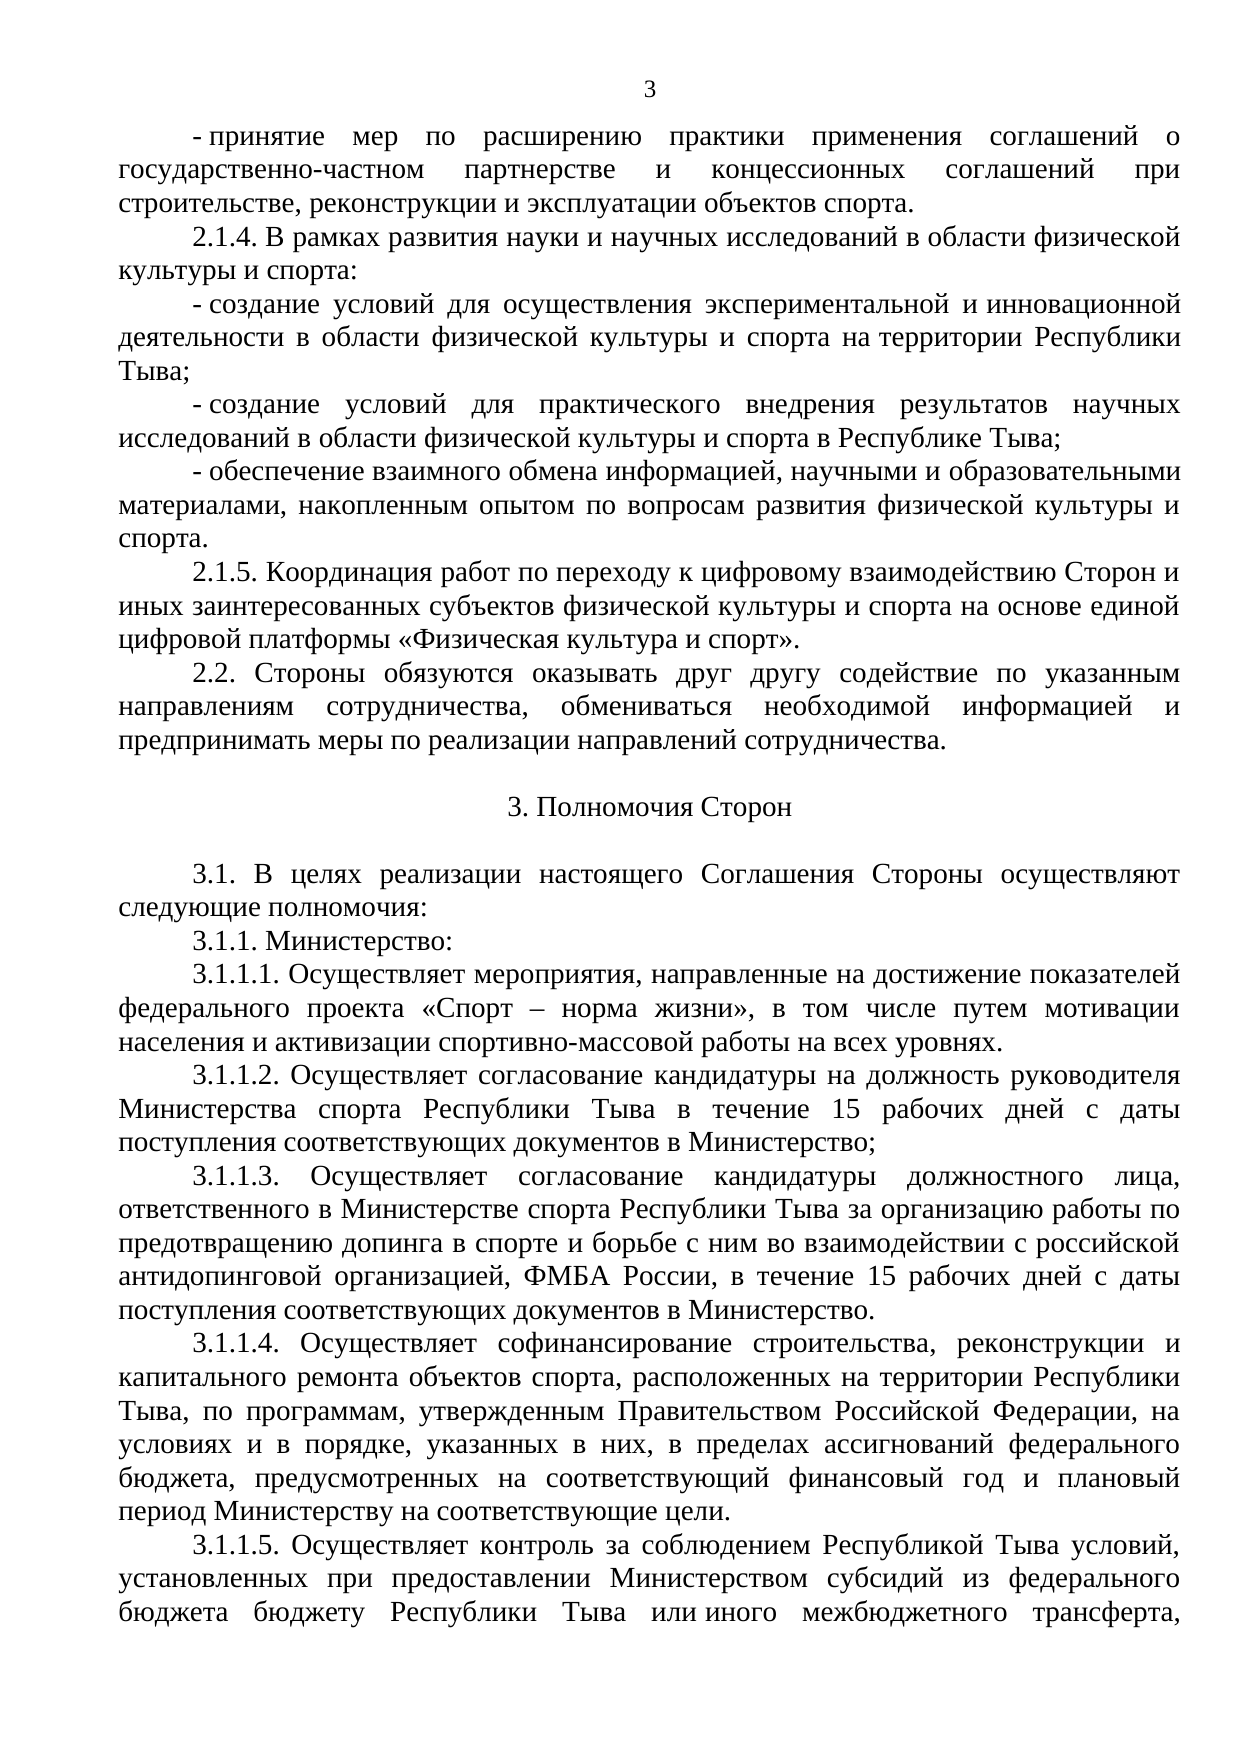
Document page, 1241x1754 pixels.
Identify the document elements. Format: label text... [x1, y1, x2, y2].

text 3. Полномочия Сторон [118, 789, 1181, 822]
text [118, 1527, 1181, 1627]
text 2.1.5. Координация работ по переходу к цифровому взаимодействию Сторон и иных заинтересованных субъектов физической культуры и спорта на основе единой цифровой платформы «Физическая культура и спорт». [118, 554, 1181, 655]
text 2.1.4. В рамках развития науки и научных исследований в области физической культуры и спорта: [118, 219, 1181, 286]
text 3.1.1.3. Осуществляет согласование кандидатуры должностного лица, ответственного в Министерстве спорта Республики Тыва за организацию работы по предотвращению допинга в спорте и борьбе с ним во взаимодействии с российской антидопинговой организацией, ФМБА России, в течение 15 рабочих дней с даты поступления соответствующих документов в Министерство. [118, 1158, 1181, 1326]
text 3.1. В целях реализации настоящего Соглашения Стороны осуществляют следующие полномочия: [118, 856, 1181, 923]
text 3.1.1. Министерство: [118, 923, 1181, 957]
text 3.1.1.1. Осуществляет мероприятия, направленные на достижение показателей федерального проекта «Спорт – норма жизни», в том числе путем мотивации населения и активизации спортивно-массовой работы на всех уровнях. [118, 957, 1181, 1057]
text 3.1.1.4. Осуществляет софинансирование строительства, реконструкции и капитального ремонта объектов спорта, расположенных на территории Республики Тыва, по программам, утвержденным Правительством Российской Федерации, на условиях и в порядке, указанных в них, в пределах ассигнований федерального бюджета, предусмотренных на соответствующий финансовый год и плановый период Министерству на соответствующие цели. [118, 1326, 1181, 1527]
text - создание условий для осуществления экспериментальной и инновационной деятельности в области физической культуры и спорта на территории Республики Тыва; [118, 286, 1181, 386]
text - создание условий для практического внедрения результатов научных исследований в области физической культуры и спорта в Республике Тыва; [118, 386, 1181, 453]
text 2.2. Стороны обязуются оказывать друг другу содействие по указанным направлениям сотрудничества, обмениваться необходимой информацией и предпринимать меры по реализации направлений сотрудничества. [118, 655, 1181, 755]
text - обеспечение взаимного обмена информацией, научными и образовательными материалами, накопленным опытом по вопросам развития физической культуры и спорта. [118, 453, 1181, 554]
text 3.1.1.2. Осуществляет согласование кандидатуры на должность руководителя Министерства спорта Республики Тыва в течение 15 рабочих дней с даты поступления соответствующих документов в Министерство; [118, 1057, 1181, 1158]
text - принятие мер по расширению практики применения соглашений о государственно-частном партнерстве и концессионных соглашений при строительстве, реконструкции и эксплуатации объектов спорта. [118, 118, 1181, 219]
